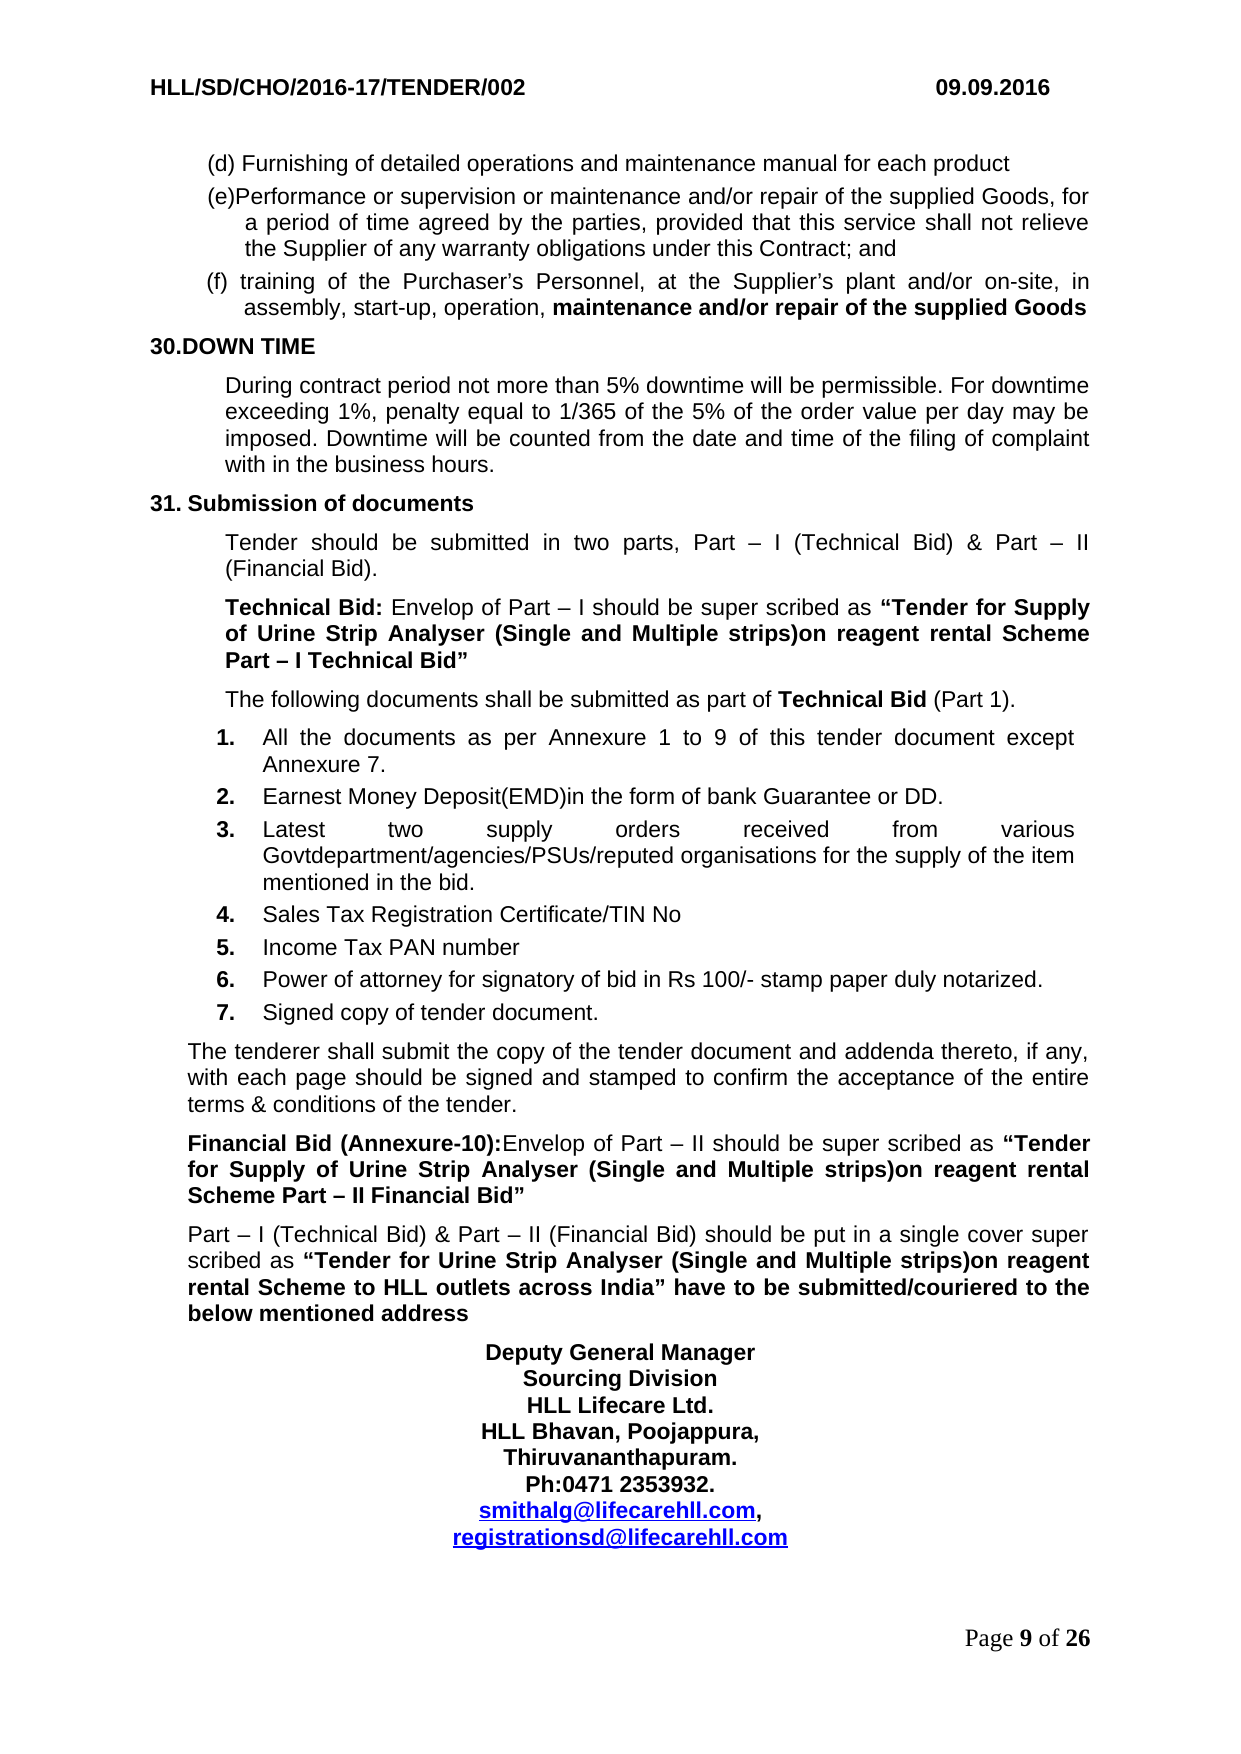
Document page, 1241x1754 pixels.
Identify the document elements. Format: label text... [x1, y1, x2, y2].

text (d) Furnishing of detailed operations and maintenance manual for each product [207, 150, 1090, 176]
text HLL Bhavan, Poojappura, [150, 1418, 1090, 1444]
list Signed copy of tender document. [216, 999, 1075, 1025]
text Thiruvananthapuram. [150, 1444, 1090, 1471]
list All the documents as per Annexure 1 to 9 of this tender document except Annexure 7. [216, 724, 1075, 777]
list Power of attorney for signatory of bid in Rs 100/- stamp paper duly notarized. [216, 966, 1075, 993]
text Part – I (Technical Bid) & Part – II (Financial Bid) should be put in a single cover super scribed as “Tender for Urine Strip Analyser (Single and Multiple strips)on reagent rental Scheme to HLL outlets across India” have to be submitted/couriered to the below mentioned address [187, 1221, 1090, 1326]
text Tender should be submitted in two parts, Part – I (Technical Bid) & Part – II (Financial Bid). [225, 529, 1090, 581]
text Ph:0471 2353932. [150, 1471, 1090, 1497]
text smithalg@lifecarehll.com, [150, 1497, 1090, 1523]
text During contract period not more than 5% downtime will be permissible. For downtime exceeding 1%, penalty equal to 1/365 of the 5% of the order value per day may be imposed. Downtime will be counted from the date and time of the filing of complaint with in the business hours. [225, 372, 1090, 477]
list 31. Submission of documents [150, 490, 1090, 516]
list Sales Tax Registration Certificate/TIN No [216, 901, 1075, 928]
text HLL Lifecare Ltd. [150, 1392, 1090, 1418]
list Earnest Money Deposit(EMD)in the form of bank Guarantee or DD. [216, 783, 1075, 810]
list Income Tax PAN number [216, 934, 1075, 960]
list Latest two supply orders received from various Govtdepartment/agencies/PSUs/reputed organisations for the supply of the item mentioned in the bid. [216, 816, 1075, 895]
text (f) training of the Purchaser’s Personnel, at the Supplier’s plant and/or on-site, in assembly, start-up, operation, maintenance and/or repair of the supplied Goods [206, 268, 1090, 321]
text registrationsd@lifecarehll.com [150, 1523, 1090, 1550]
text (e)Performance or supervision or maintenance and/or repair of the supplied Goods, for a period of time agreed by the parties, provided that this service shall not relieve the Supplier of any warranty obligations under this Contract; and [207, 183, 1090, 262]
text The following documents shall be submitted as part of Technical Bid (Part 1). [225, 686, 1090, 712]
text Technical Bid: Envelop of Part – I should be super scribed as “Tender for Supply of Urine Strip Analyser (Single and Multiple strips)on reagent rental Scheme Part – I Technical Bid” [225, 594, 1090, 673]
text 30.DOWN TIME [150, 333, 1090, 359]
text The tenderer shall submit the copy of the tender document and addenda thereto, if any, with each page should be signed and stamped to confirm the acceptance of the entire terms & conditions of the tender. [187, 1038, 1090, 1117]
text Deputy General Manager [150, 1339, 1090, 1365]
text Financial Bid (Annexure-10):Envelop of Part – II should be super scribed as “Tender for Supply of Urine Strip Analyser (Single and Multiple strips)on reagent rental Scheme Part – II Financial Bid” [187, 1129, 1090, 1208]
text Sourcing Division [150, 1365, 1090, 1392]
